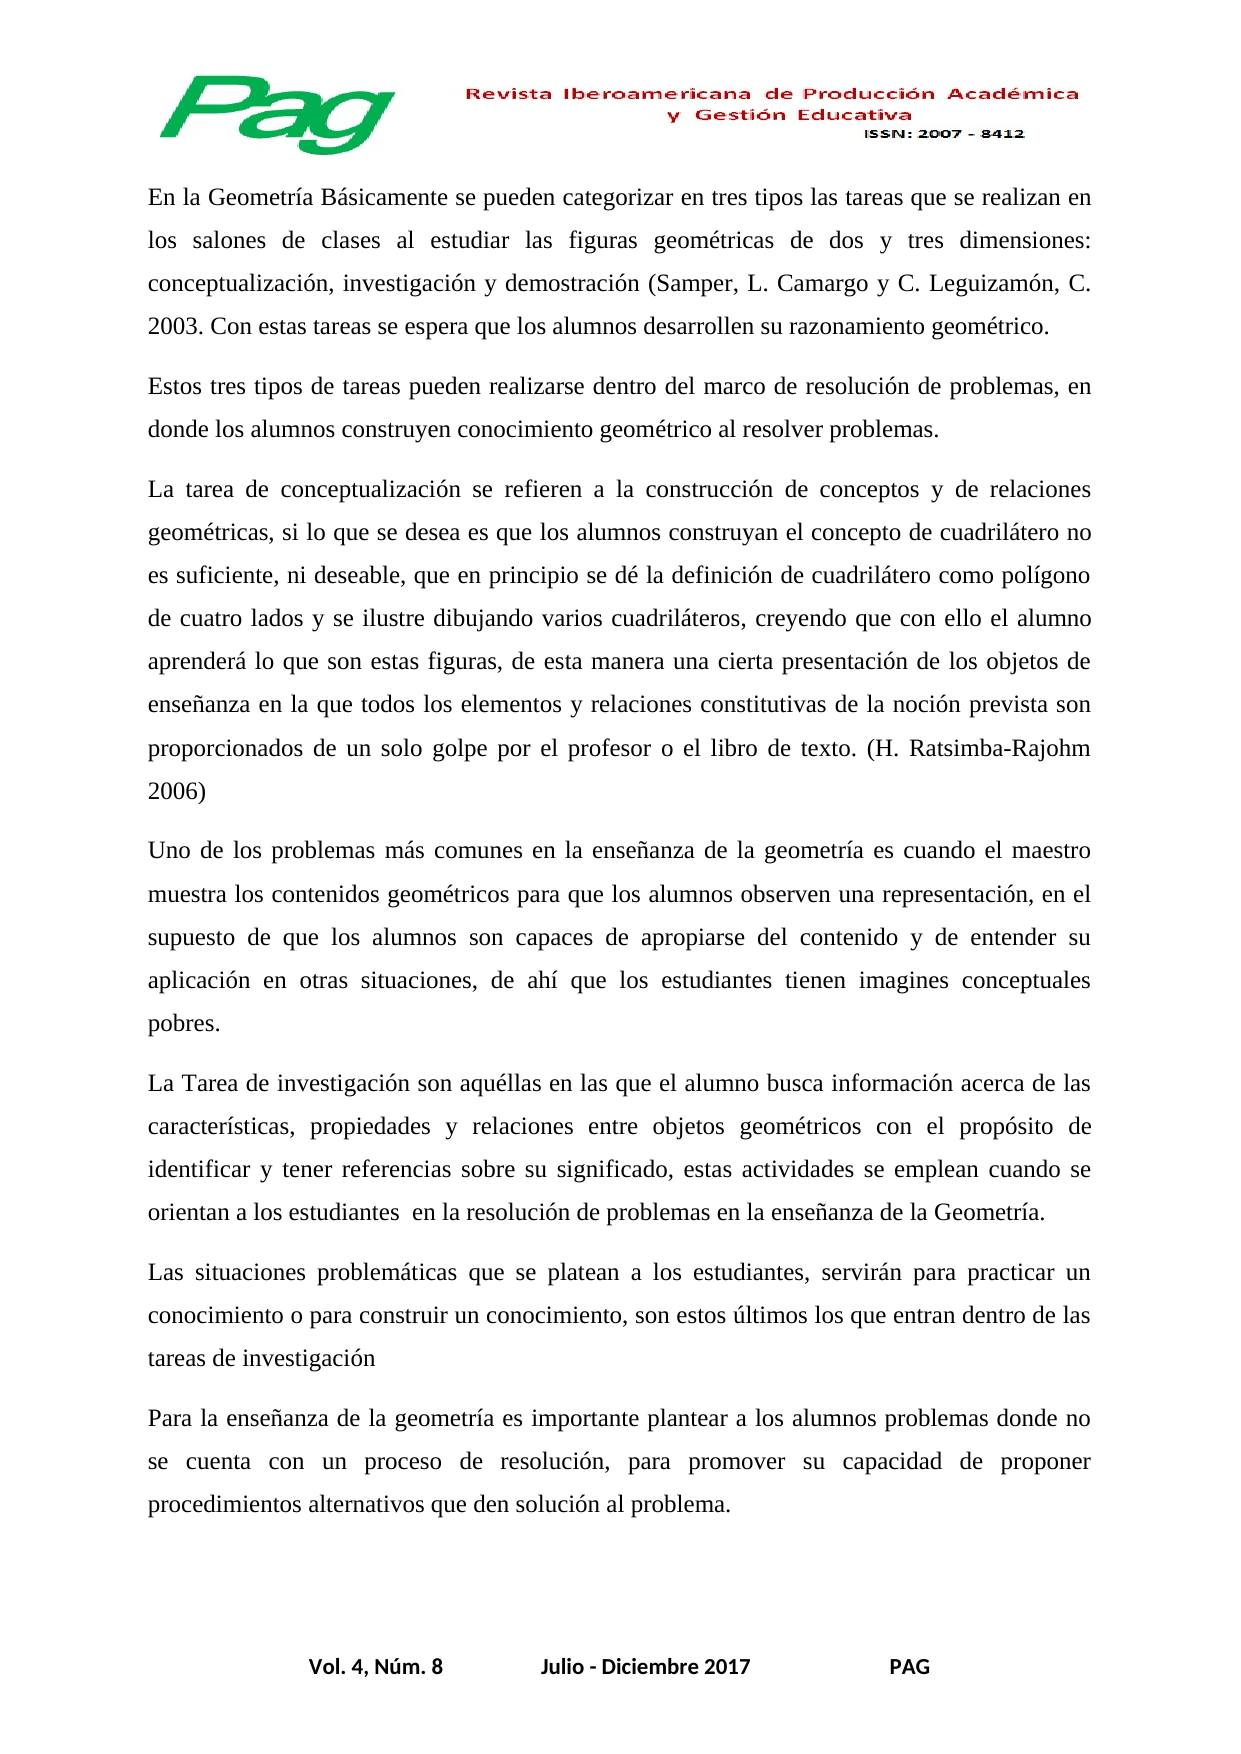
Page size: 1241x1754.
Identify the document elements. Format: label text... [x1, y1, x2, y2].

picture [160, 73, 1081, 156]
text Estos tres tipos de tareas pueden realizarse dentro del marco de resolución de problemas, en donde los alumnos construyen conocimiento geométrico al resolver problemas. [148, 371, 1092, 443]
text Uno de los problemas más comunes en la enseñanza de la geometría es cuando el maestro muestra los contenidos geométricos para que los alumnos observen una representación, en el supuesto de que los alumnos son capaces de apropiarse del contenido y de entender su aplicación en otras situaciones, de ahí que los estudiantes tienen imagines conceptuales pobres. [148, 836, 1092, 1037]
text Para la enseñanza de la geometría es importante plantear a los alumnos problemas donde no se cuenta con un proceso de resolución, para promover su capacidad de proponer procedimientos alternativos que den solución al problema. [148, 1403, 1092, 1518]
text La Tarea de investigación son aquéllas en las que el alumno busca información acerca de las características, propiedades y relaciones entre objetos geométricos con el propósito de identificar y tener referencias sobre su significado, estas actividades se emplean cuando se orientan a los estudiantes en la resolución de problemas en la enseñanza de la Geometría. [148, 1068, 1092, 1226]
text Las situaciones problemáticas que se platean a los estudiantes, servirán para practicar un conocimiento o para construir un conocimiento, son estos últimos los que entran dentro de las tareas de investigación [148, 1257, 1092, 1372]
text En la Geometría Básicamente se pueden categorizar en tres tipos las tareas que se realizan en los salones de clases al estudiar las figuras geométricas de dos y tres dimensiones: conceptualización, investigación y demostración (Samper, L. Camargo y C. Leguizamón, C. 2003. Con estas tareas se espera que los alumnos desarrollen su razonamiento geométrico. [148, 182, 1092, 340]
text La tarea de conceptualización se refieren a la construcción de conceptos y de relaciones geométricas, si lo que se desea es que los alumnos construyan el concepto de cuadrilátero no es suficiente, ni deseable, que en principio se dé la definición de cuadrilátero como polígono de cuatro lados y se ilustre dibujando varios cuadriláteros, creyendo que con ello el alumno aprenderá lo que son estas figuras, de esta manera una cierta presentación de los objetos de enseñanza en la que todos los elementos y relaciones constitutivas de la noción prevista son proporcionados de un solo golpe por el profesor o el libro de texto. (H. Ratsimba-Rajohm 2006) [148, 474, 1092, 804]
